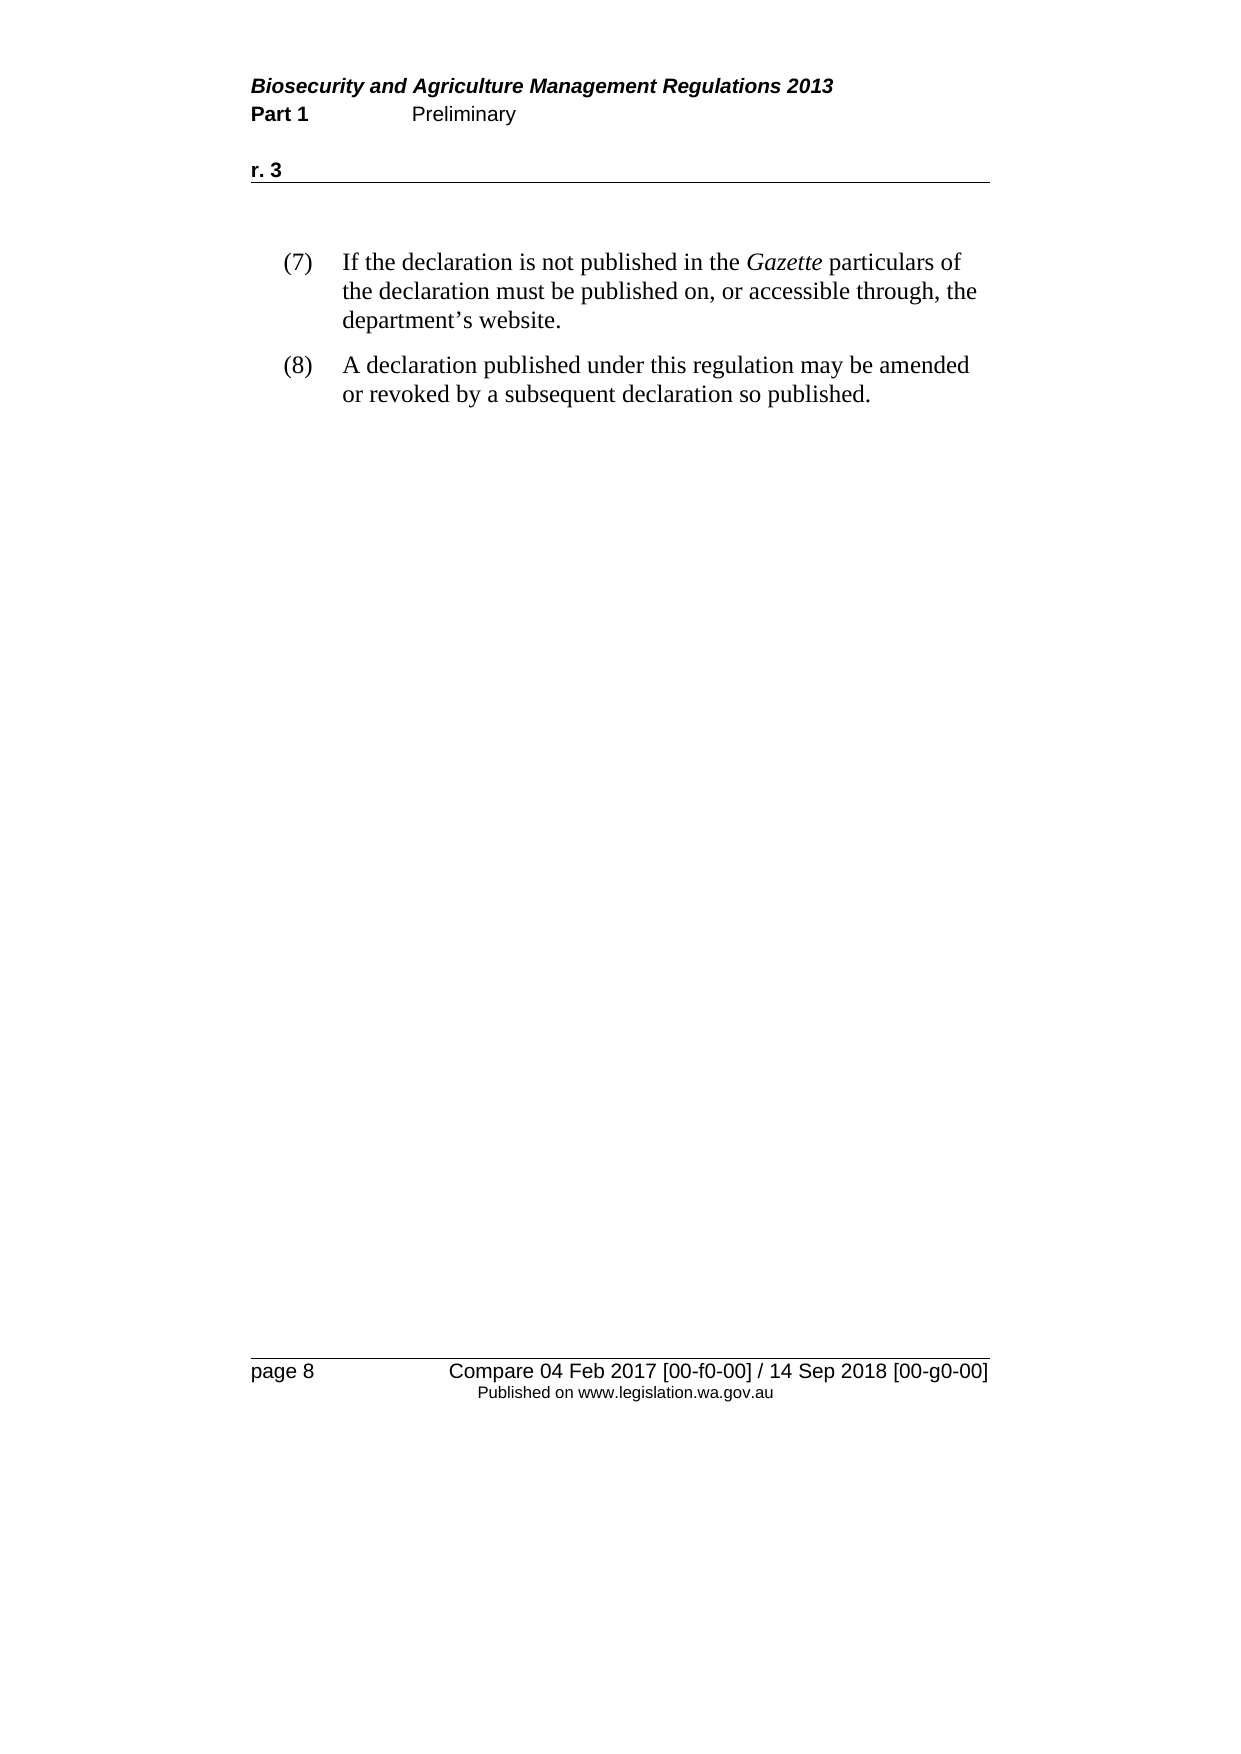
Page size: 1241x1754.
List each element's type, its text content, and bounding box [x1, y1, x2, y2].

text (8) A declaration published under this regulation may be amended or revoked by a subsequent declaration so published. [251, 350, 990, 408]
text (7) If the declaration is not published in the Gazette particulars of the declaration must be published on, or accessible through, the department’s website. [251, 247, 990, 334]
